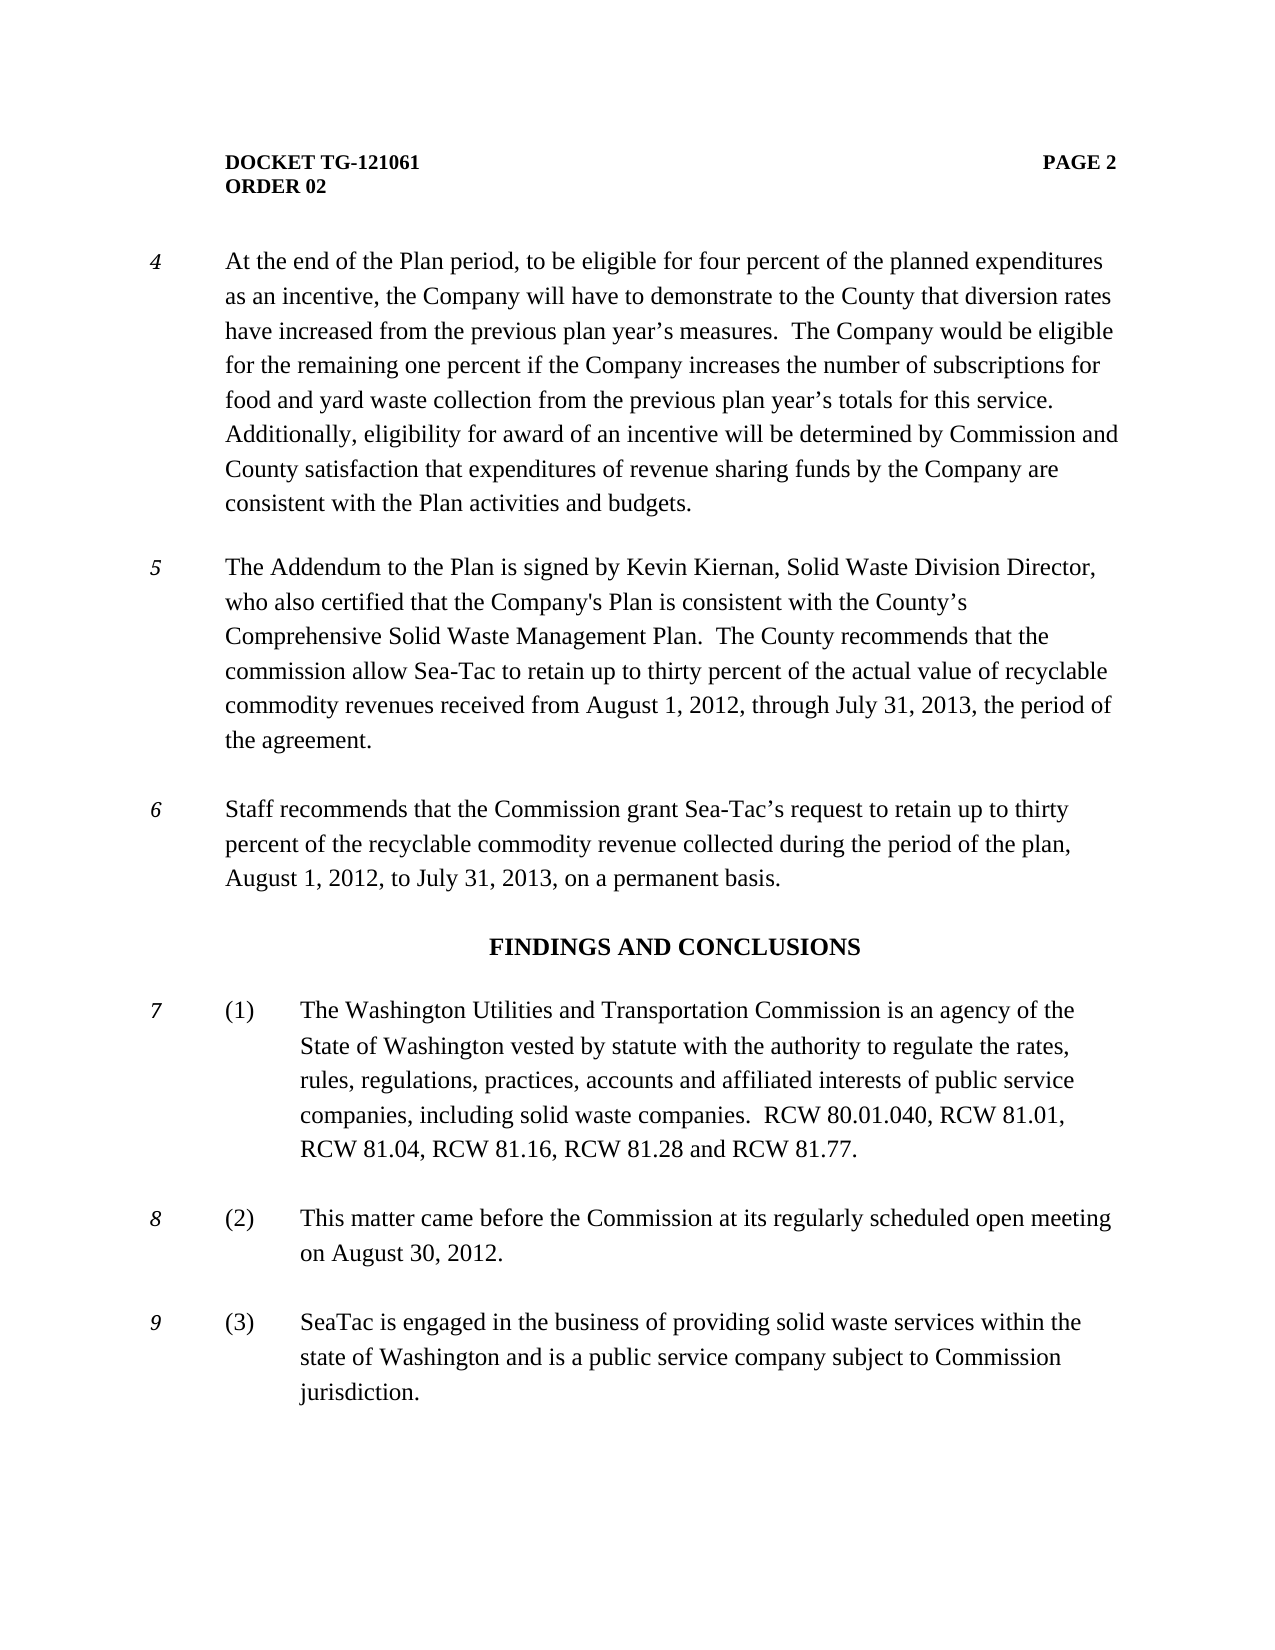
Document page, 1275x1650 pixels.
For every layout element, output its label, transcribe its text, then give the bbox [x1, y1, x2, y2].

list (1) The Washington Utilities and Transportation Commission is an agency of the State of Washington vested by statute with the authority to regulate the rates, rules, regulations, practices, accounts and affiliated interests of public service companies, including solid waste companies. RCW 80.01.040, RCW 81.01, RCW 81.04, RCW 81.16, RCW 81.28 and RCW 81.77. [150, 996, 1125, 1163]
list The Addendum to the Plan is signed by Kevin Kiernan, Solid Waste Division Director, who also certified that the Company's Plan is consistent with the County’s Comprehensive Solid Waste Management Plan. The County recommends that the commission allow Sea-Tac to retain up to thirty percent of the actual value of recyclable commodity revenues received from August 1, 2012, through July 31, 2013, the period of the agreement. [150, 552, 1125, 753]
list At the end of the Plan period, to be eligible for four percent of the planned expenditures as an incentive, the Company will have to demonstrate to the County that diversion rates have increased from the previous plan year’s measures. The Company would be eligible for the remaining one percent if the Company increases the number of subscriptions for food and yard waste collection from the previous plan year’s totals for this service. Additionally, eligibility for award of an incentive will be determined by Commission and County satisfaction that expenditures of revenue sharing funds by the Company are consistent with the Plan activities and budgets. [150, 246, 1125, 517]
list FINDINGS CONCLUSIONS [225, 932, 1125, 961]
list (3) SeaTac is engaged in the business of providing solid waste services within the state of Washington and is a public service company subject to Commission jurisdiction. [150, 1307, 1125, 1406]
list (2) This matter came before the Commission at its regularly scheduled open meeting on August 30, 2012. [150, 1203, 1125, 1267]
list Staff recommends that the Commission grant Sea-Tac’s request to retain up to thirty percent of the recyclable commodity revenue collected during the period of the plan, August 1, 2012, to July 31, 2013, on a permanent basis. [150, 794, 1125, 892]
